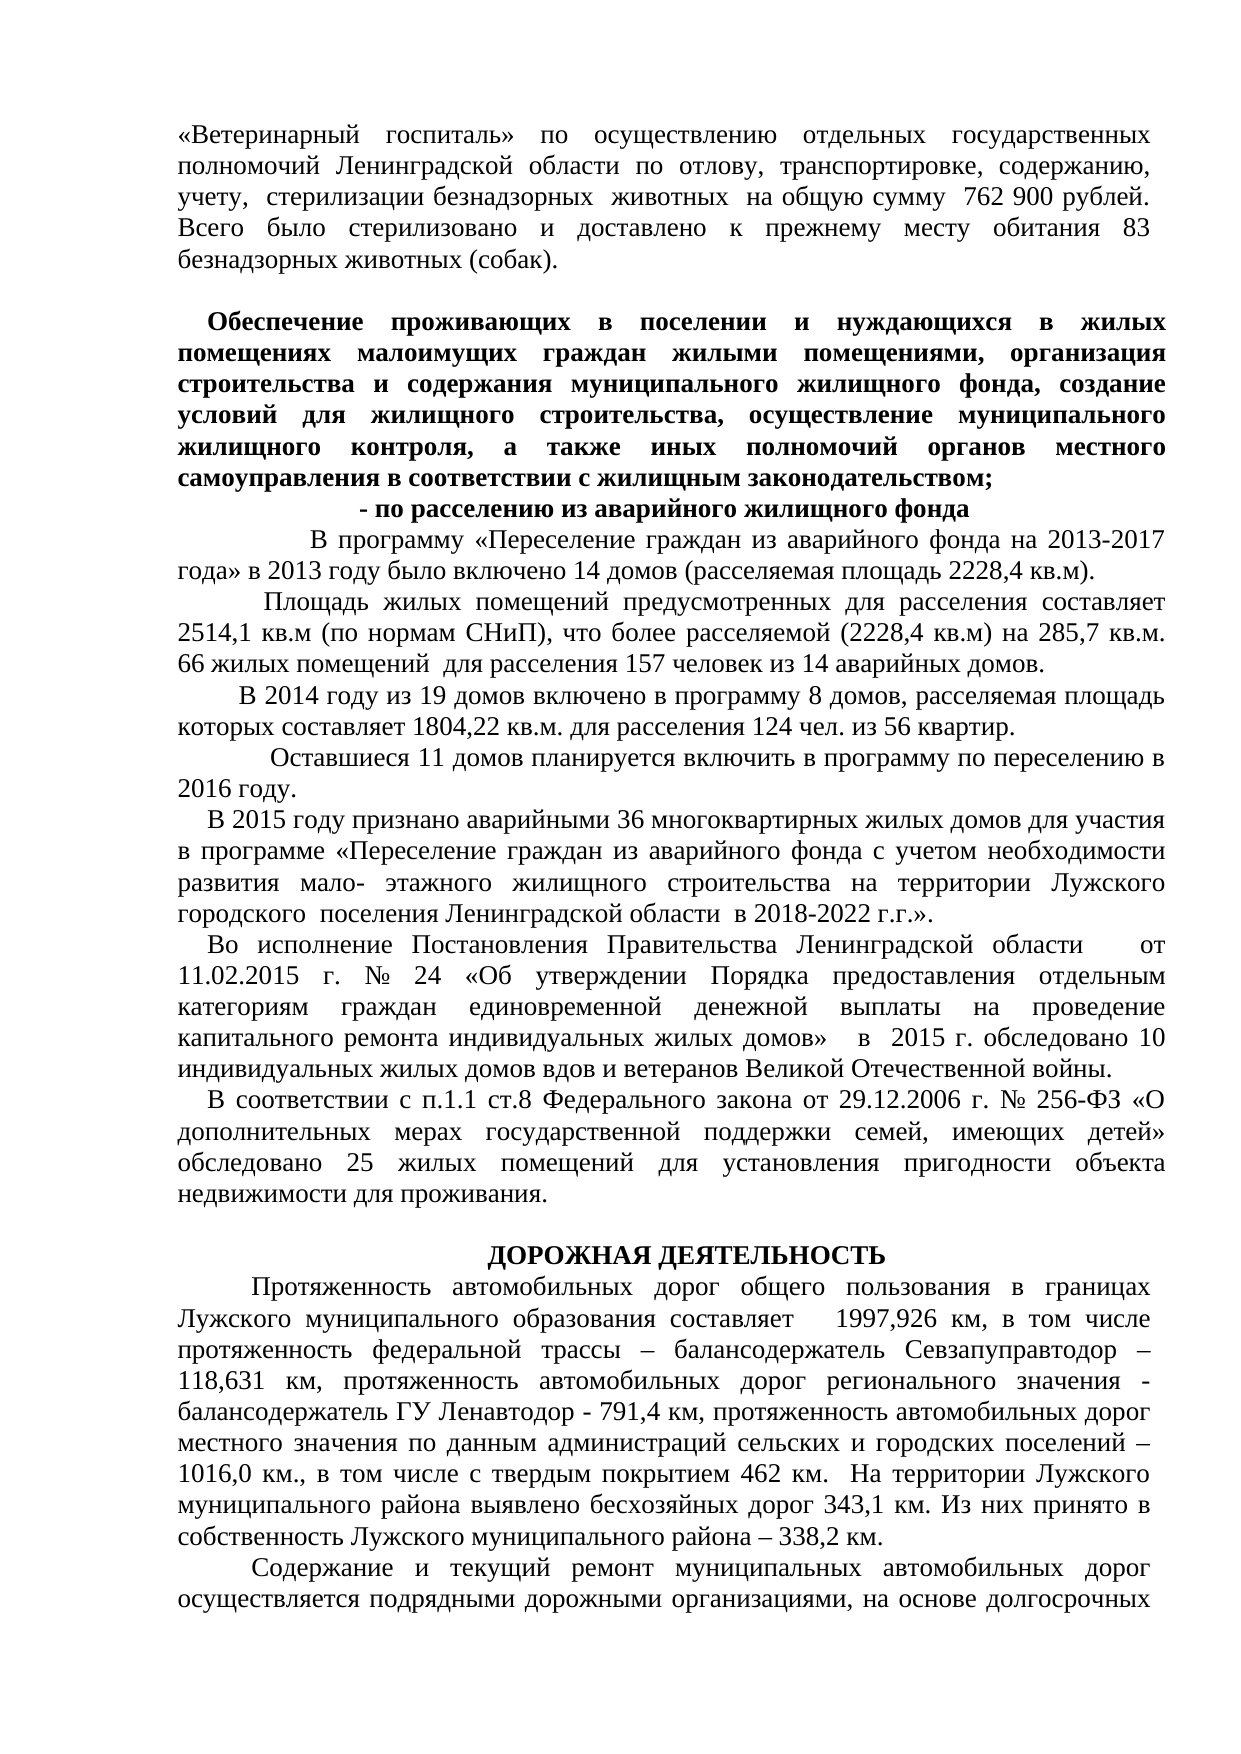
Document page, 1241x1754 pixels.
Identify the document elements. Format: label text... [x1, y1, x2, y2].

text - по расселению из аварийного жилищного фонда [177, 492, 1152, 523]
text Обеспечение проживающих в поселении и нуждающихся в жилых помещениях малоимущих граждан жилыми помещениями, организация строительства и содержания муниципального жилищного фонда, создание условий для жилищного строительства, осуществление муниципального жилищного контроля, а также иных полномочий органов местного самоуправления в соответствии с жилищным законодательством; [177, 305, 1167, 492]
text Протяженность автомобильных дорог общего пользования в границах Лужского муниципального образования составляет 1997,926 км, в том числе протяженность федеральной трассы – балансодержатель Севзапуправтодор – 118,631 км, протяженность автомобильных дорог регионального значения - балансодержатель ГУ Ленавтодор - 791,4 км, протяженность автомобильных дорог местного значения по данным администраций сельских и городских поселений – 1016,0 км., в том числе с твердым покрытием 462 км. На территории Лужского муниципального района выявлено бесхозяйных дорог 343,1 км. Из них принято в собственность Лужского муниципального района – 338,2 км. [177, 1271, 1152, 1551]
text ДОРОЖНАЯ ДЕЯТЕЛЬНОСТЬ [177, 1239, 1167, 1271]
text В 2014 году из 19 домов включено в программу 8 домов, расселяемая площадь которых составляет 1804,22 кв.м. для расселения 124 чел. из 56 квартир. [177, 679, 1167, 741]
text Площадь жилых помещений предусмотренных для расселения составляет 2514,1 кв.м (по нормам СНиП), что более расселяемой (2228,4 кв.м) на 285,7 кв.м. 66 жилых помещений для расселения 157 человек из 14 аварийных домов. [177, 585, 1167, 679]
text В 2015 году признано аварийными 36 многоквартирных жилых домов для участия в программе «Переселение граждан из аварийного фонда с учетом необходимости развития мало- этажного жилищного строительства на территории Лужского городского поселения Ленинградской области в 2018-2022 г.г.». [177, 803, 1167, 928]
text В соответствии с п.1.1 ст.8 Федерального закона от 29.12.2006 г. № 256-ФЗ «О дополнительных мерах государственной поддержки семей, имеющих детей» обследовано 25 жилых помещений для установления пригодности объекта недвижимости для проживания. [177, 1084, 1167, 1208]
text Оставшиеся 11 домов планируется включить в программу по переселению в 2016 году. [177, 741, 1167, 803]
text Во исполнение Постановления Правительства Ленинградской области от 11.02.2015 г. № 24 «Об утверждении Порядка предоставления отдельным категориям граждан единовременной денежной выплаты на проведение капитального ремонта индивидуальных жилых домов» в 2015 г. обследовано 10 индивидуальных жилых домов вдов и ветеранов Великой Отечественной войны. [177, 928, 1167, 1084]
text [177, 118, 1152, 274]
text В программу «Переселение граждан из аварийного фонда на 2013-2017 года» в 2013 году было включено 14 домов (расселяемая площадь 2228,4 кв.м). [177, 523, 1167, 585]
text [177, 1551, 1152, 1613]
